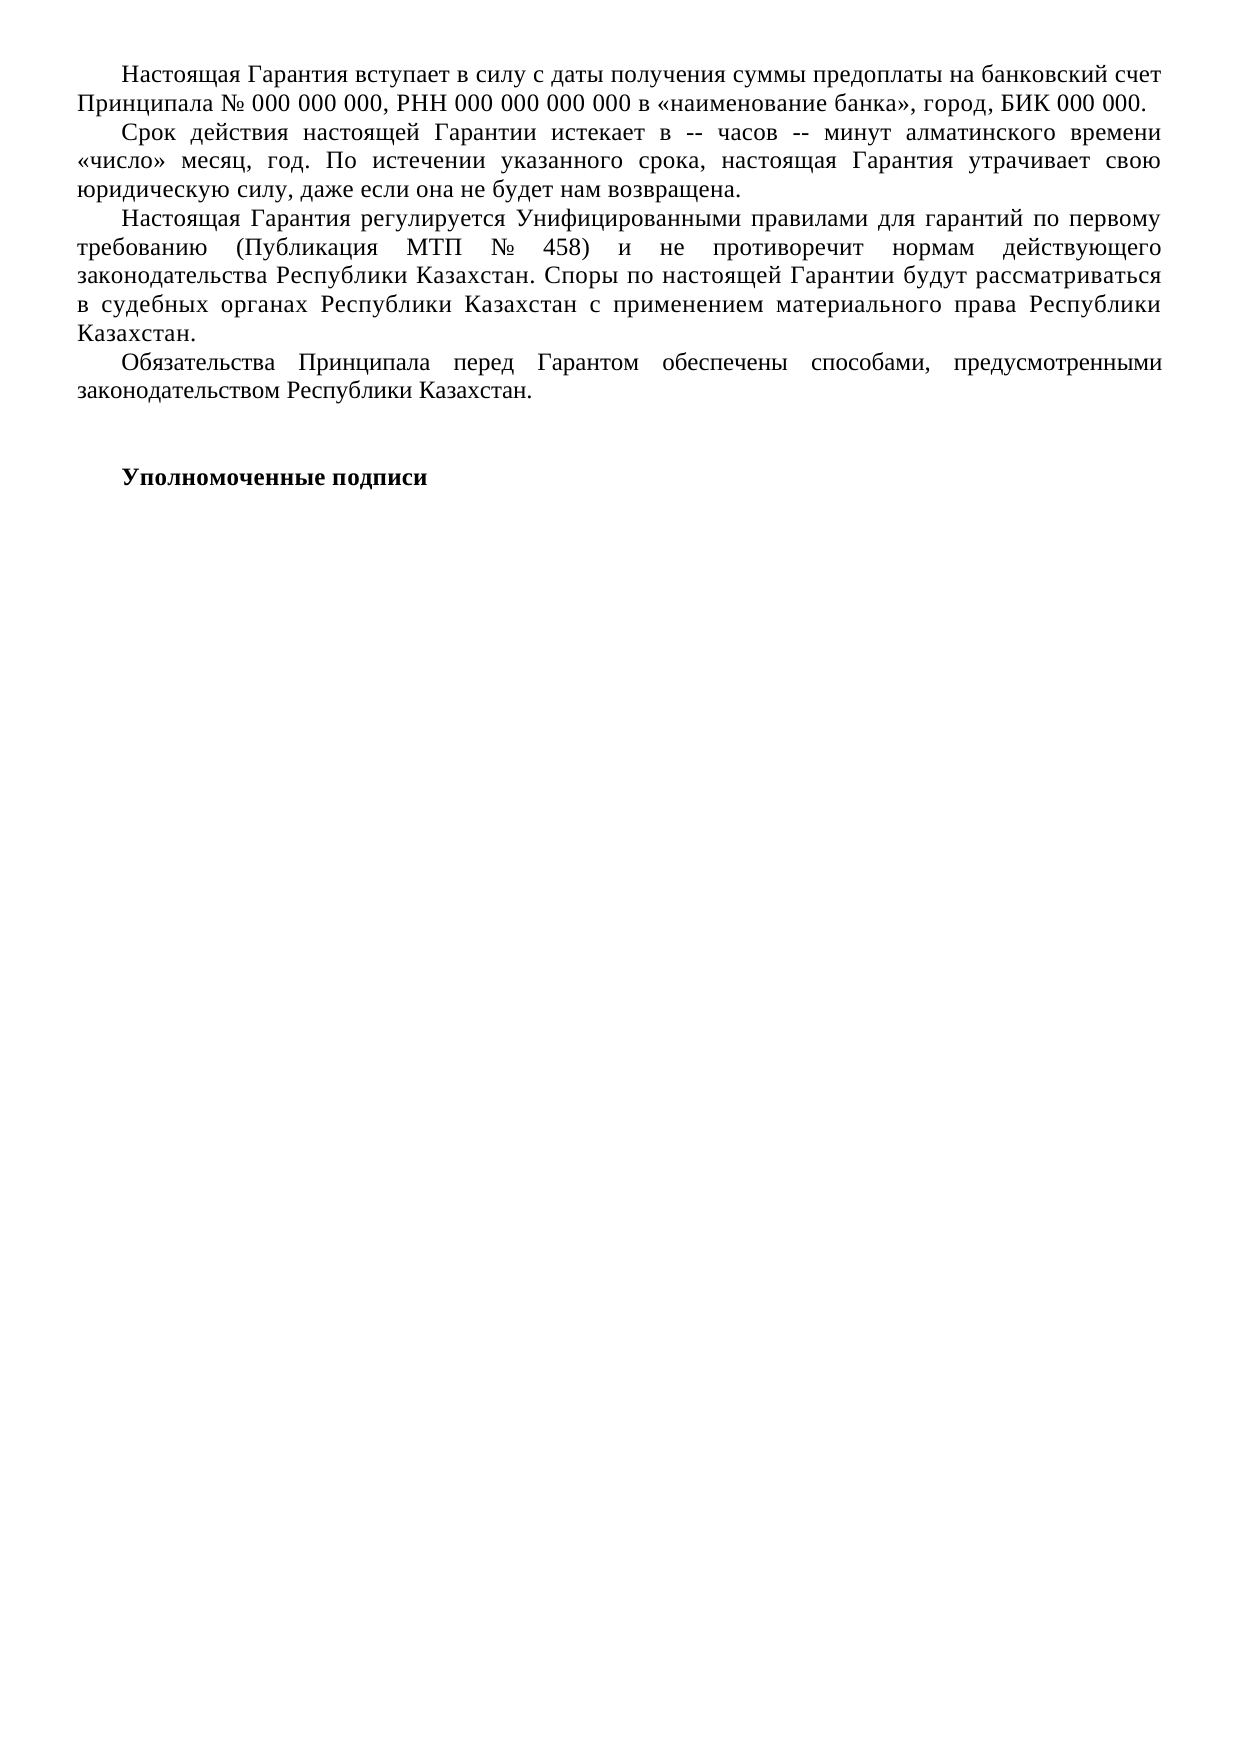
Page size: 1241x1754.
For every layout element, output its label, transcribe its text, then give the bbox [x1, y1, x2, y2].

text Уполномоченные подписи [77, 462, 1163, 490]
text Срок действия настоящей Гарантии истекает в -- часов -- минут алматинского времени «число» месяц, год. По истечении указанного срока, настоящая Гарантия утрачивает свою юридическую силу, даже если она не будет нам возвращена. [77, 117, 1163, 203]
text Настоящая Гарантия регулируется Унифицированными правилами для гарантий по первому требованию (Публикация МТП № 458) и не противоречит нормам действующего законодательства Республики Казахстан. Споры по настоящей Гарантии будут рассматриваться в судебных органах Республики Казахстан с применением материального права Республики Казахстан. [77, 203, 1163, 347]
text Обязательства Принципала перед Гарантом обеспечены способами, предусмотренными законодательством Республики Казахстан. [77, 347, 1163, 404]
text Настоящая Гарантия вступает в силу с даты получения суммы предоплаты на банковский счет Принципала № 000 000 000, РНН 000 000 000 000 в «наименование банка», город, БИК 000 000. [77, 59, 1163, 117]
